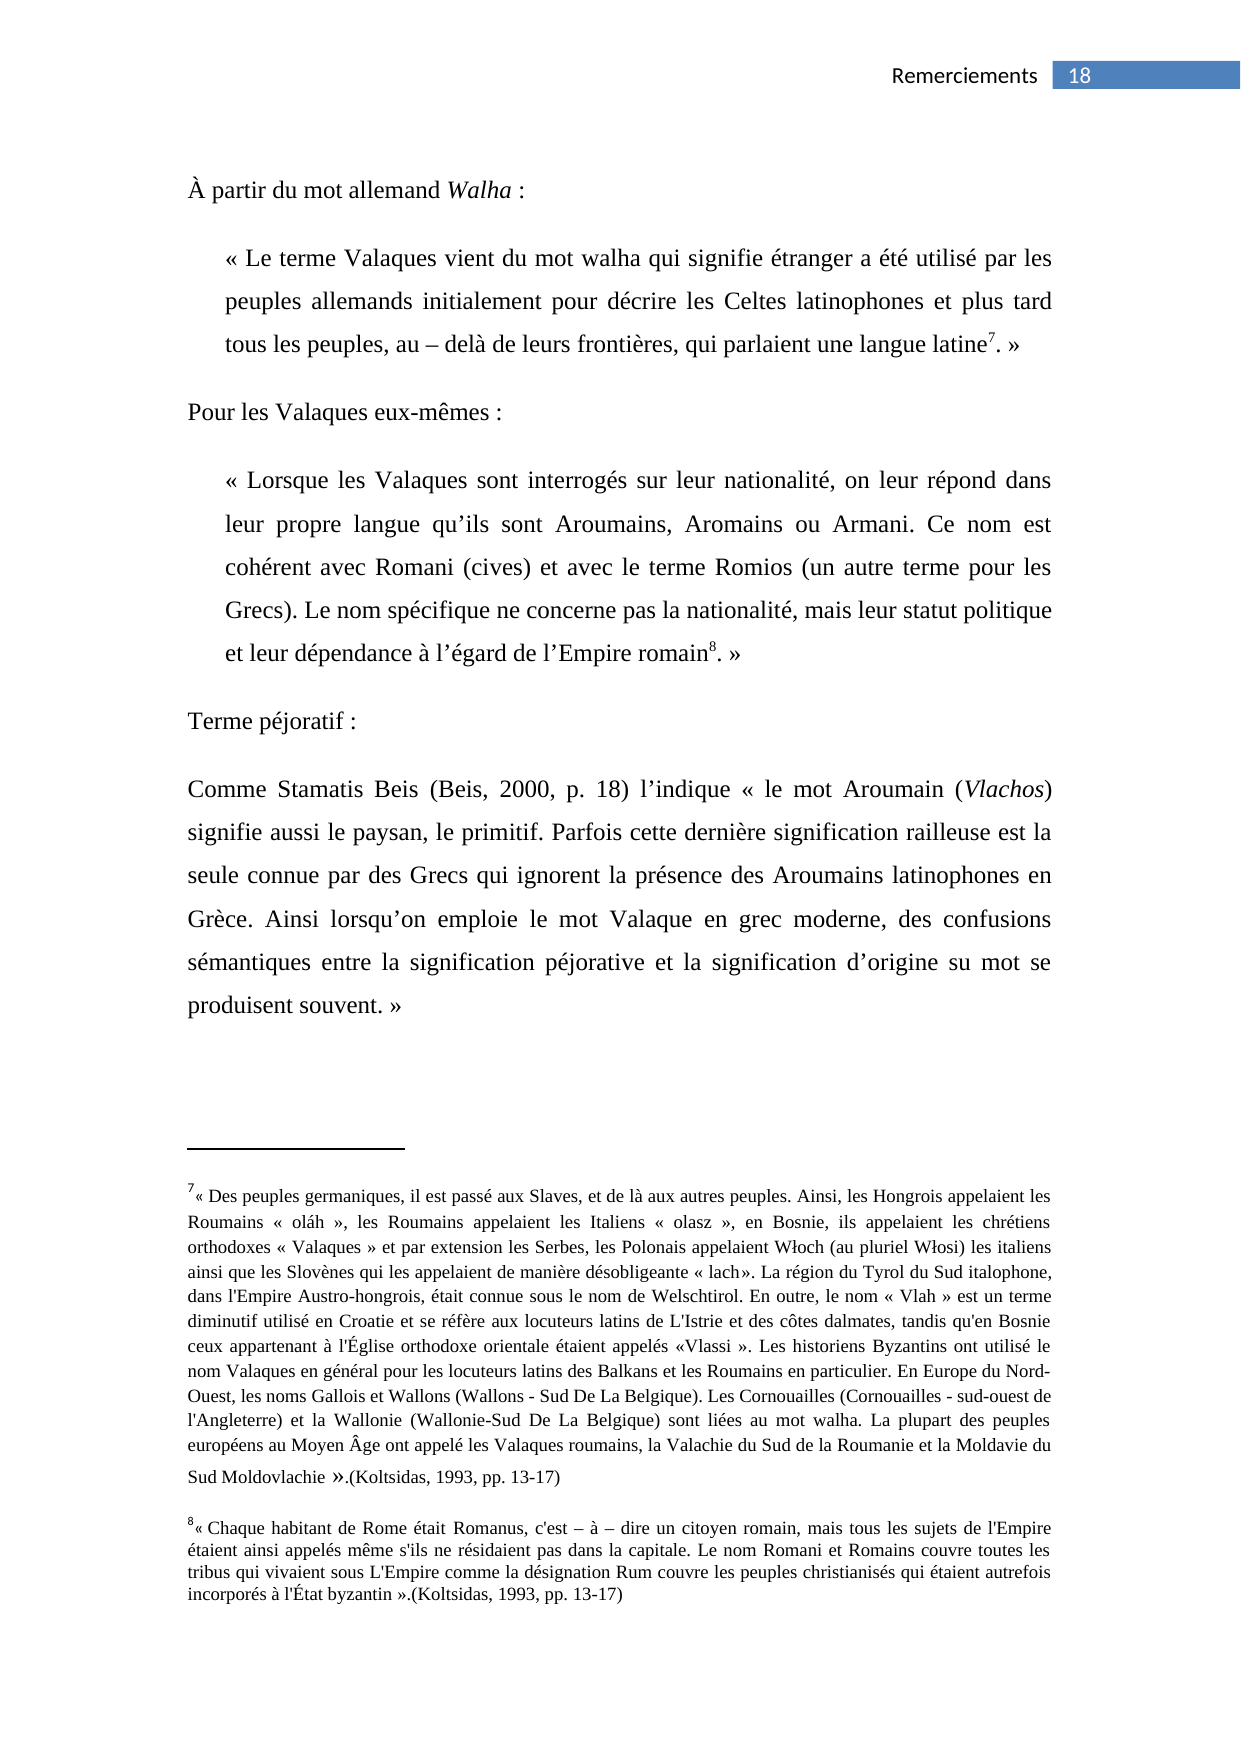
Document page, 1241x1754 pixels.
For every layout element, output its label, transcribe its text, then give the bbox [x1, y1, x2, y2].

text Comme Stamatis Beis l’indique « le mot Aroumain (Vlachos) signifie aussi le paysan, le primitif. Parfois cette dernière signification railleuse est la seule connue par des Grecs qui ignorent la présence des Aroumains latinophones en Grèce. Ainsi lorsqu’on emploie le mot Valaque en grec moderne, des confusions sémantiques entre la signification péjorative et la signification d’origine su mot se produisent souvent. » [187, 774, 1053, 1019]
text « Lorsque les Valaques sont interrogés sur leur nationalité, on leur répond dans leur propre langue qu’ils sont Aroumains, Aromains ou Armani. Ce nom est cohérent avec Romani (cives) et avec le terme Romios (un autre terme pour les Grecs). Le nom spécifique ne concerne pas la nationalité, mais leur statut politique et leur dépendance à l’égard de l’Empire romain. » [225, 466, 1053, 667]
text À partir du mot allemand Walha : [187, 175, 1053, 204]
text Pour les Valaques eux-mêmes : [187, 397, 1053, 426]
text Terme péjoratif : [187, 706, 1053, 735]
text « Le terme Valaques vient du mot walha qui signifie étranger a été utilisé par les peuples allemands initialement pour décrire les Celtes latinophones et plus tard tous les peuples, au – delà de leurs frontières, qui parlaient une langue latine. » [225, 243, 1053, 358]
